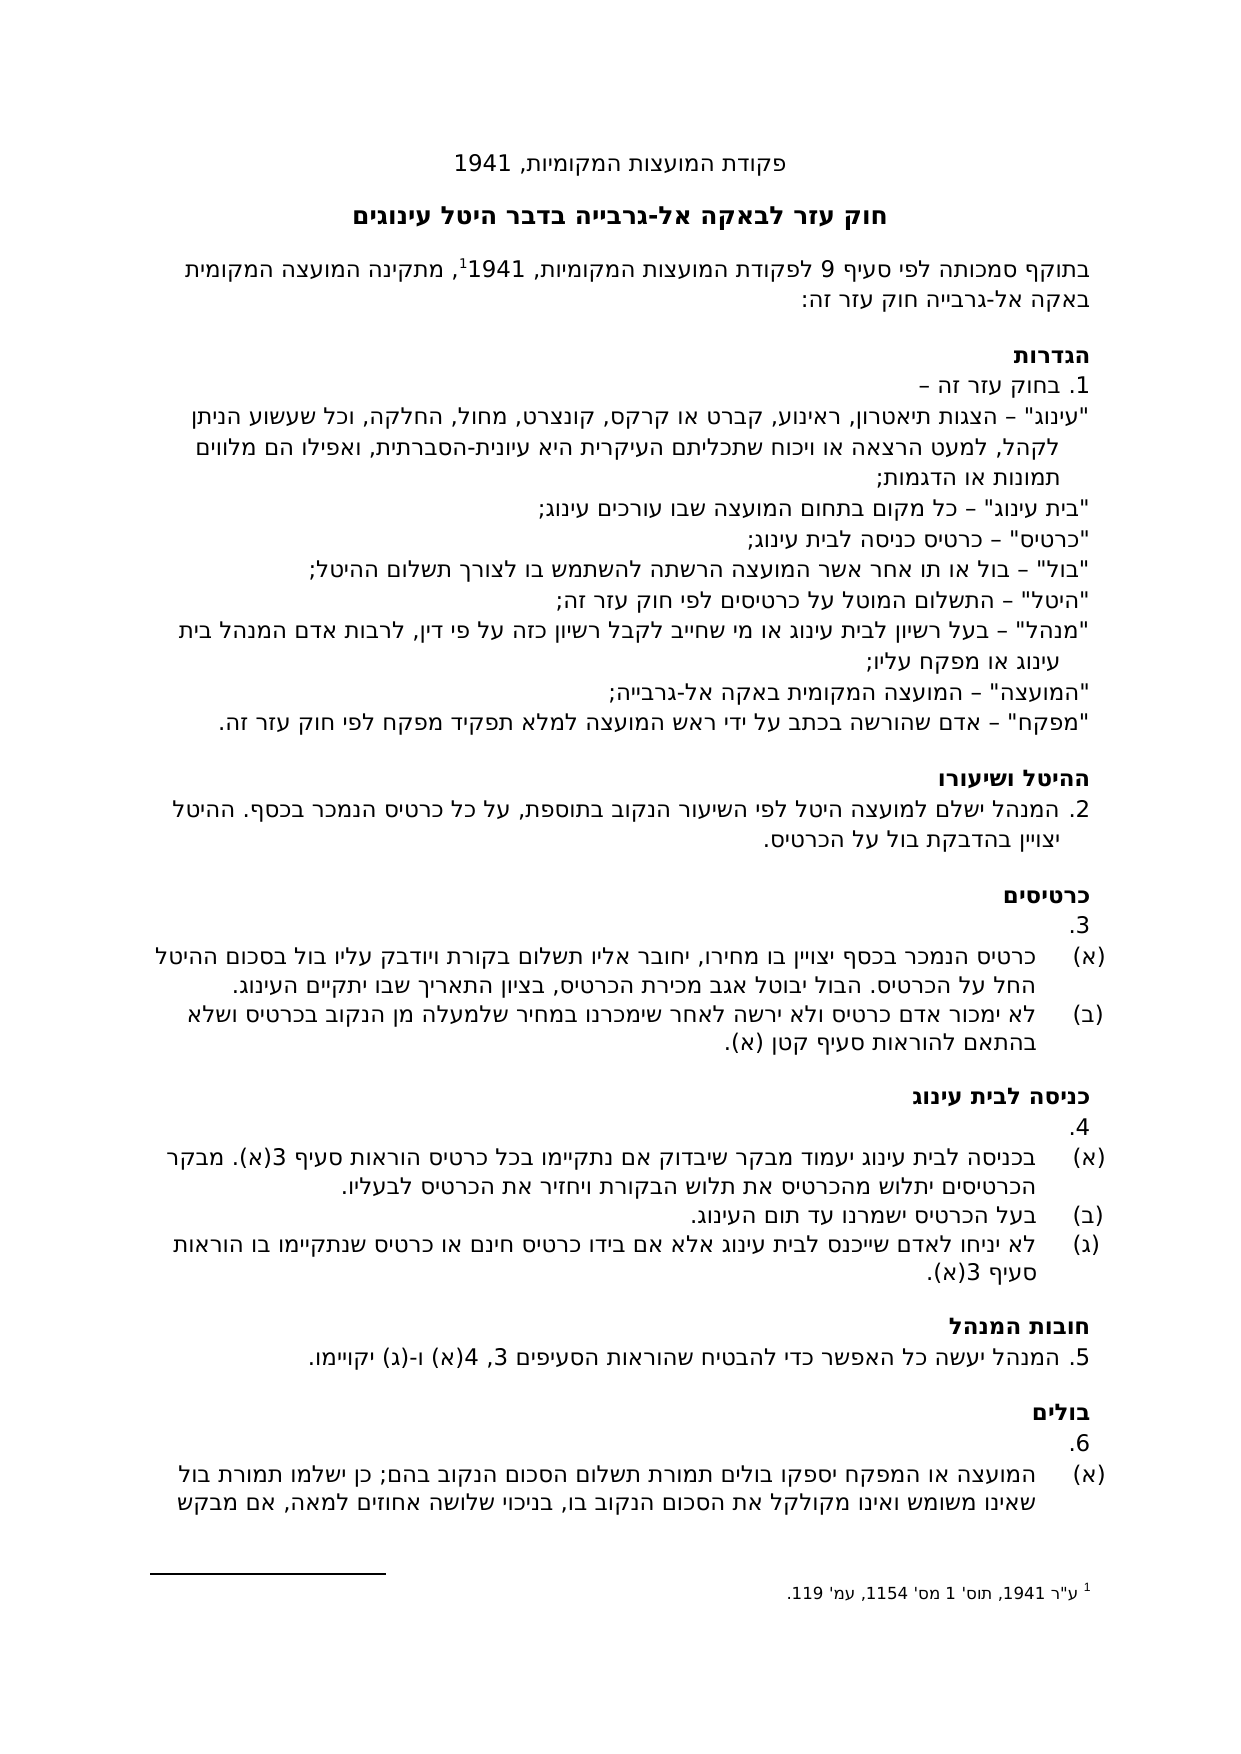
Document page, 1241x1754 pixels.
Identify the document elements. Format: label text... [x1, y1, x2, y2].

text "כרטיס" – כרטיס כניסה לבית עינוג; [150, 526, 1090, 552]
text פקודת המועצות המקומיות, 1941 [150, 150, 1090, 177]
text "מפקח" – אדם שהורשה בכתב על ידי ראש המועצה למלא תפקיד מפקח לפי חוק עזר זה. [150, 709, 1090, 736]
text 1. בחוק עזר זה – [150, 373, 1090, 399]
text 3. [150, 913, 1090, 939]
subtitle כרטיסים [150, 882, 1090, 909]
subtitle בולים [150, 1399, 1090, 1426]
text 2. המנהל ישלם למועצה היטל לפי השיעור הנקוב בתוספת, על כל כרטיס הנמכר בכסף. ההיטל יצויין בהדבקת בול על הכרטיס. [150, 796, 1090, 853]
text 4. [150, 1114, 1090, 1141]
subtitle כניסה לבית עינוג [150, 1083, 1090, 1110]
text "בול" – בול או תו אחר אשר המועצה הרשתה להשתמש בו לצורך תשלום ההיטל; [150, 556, 1090, 583]
list לא ימכור אדם כרטיס ולא ירשה לאחר שימכרנו במחיר שלמעלה מן הנקוב בכרטיס ושלא בהתאם להוראות סעיף קטן (א). [150, 1001, 1072, 1056]
list כרטיס הנמכר בכסף יצויין בו מחירו, יחובר אליו תשלום בקורת ויודבק עליו בול בסכום ההיטל החל על הכרטיס. הבול יבוטל אגב מכירת הכרטיס, בציון התאריך שבו יתקיים העינוג. [150, 943, 1072, 999]
text "היטל" – התשלום המוטל על כרטיסים לפי חוק עזר זה; [150, 587, 1090, 614]
text בתוקף סמכותה לפי סעיף 9 לפקודת המועצות המקומיות, 1941, מתקינה המועצה המקומית באקה אל-גרבייה חוק עזר זה: [150, 256, 1090, 313]
list לא יניחו לאדם שייכנס לבית עינוג אלא אם בידו כרטיס חינם או כרטיס שנתקיימו בו הוראות סעיף 3(א). [150, 1231, 1072, 1286]
text 6. [150, 1430, 1090, 1457]
subtitle חוק עזר לבאקה אל-גרבייה בדבר היטל עינוגים [150, 201, 1090, 231]
subtitle חובות המנהל [150, 1313, 1090, 1340]
text "עינוג" – הצגות תיאטרון, ראינוע, קברט או קרקס, קונצרט, מחול, החלקה, וכל שעשוע הניתן לקהל, למעט הרצאה או ויכוח שתכליתם העיקרית היא עיונית-הסברתית, ואפילו הם מלווים תמונות או הדגמות; [150, 403, 1090, 491]
subtitle ההיטל ושיעורו [150, 765, 1090, 792]
text "המועצה" – המועצה המקומית באקה אל-גרבייה; [150, 679, 1090, 706]
list בכניסה לבית עינוג יעמוד מבקר שיבדוק אם נתקיימו בכל כרטיס הוראות סעיף 3(א). מבקר הכרטיסים יתלוש מהכרטיס את תלוש הבקורת ויחזיר את הכרטיס לבעליו. [150, 1144, 1072, 1200]
text "בית עינוג" – כל מקום בתחום המועצה שבו עורכים עינוג; [150, 495, 1090, 522]
subtitle הגדרות [150, 342, 1090, 369]
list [150, 1461, 1072, 1516]
text 5. המנהל יעשה כל האפשר כדי להבטיח שהוראות הסעיפים 3, 4(א) ו-(ג) יקויימו. [150, 1344, 1090, 1371]
text "מנהל" – בעל רשיון לבית עינוג או מי שחייב לקבל רשיון כזה על פי דין, לרבות אדם המנהל בית עינוג או מפקח עליו; [150, 618, 1090, 675]
list בעל הכרטיס ישמרנו עד תום העינוג. [150, 1202, 1072, 1229]
